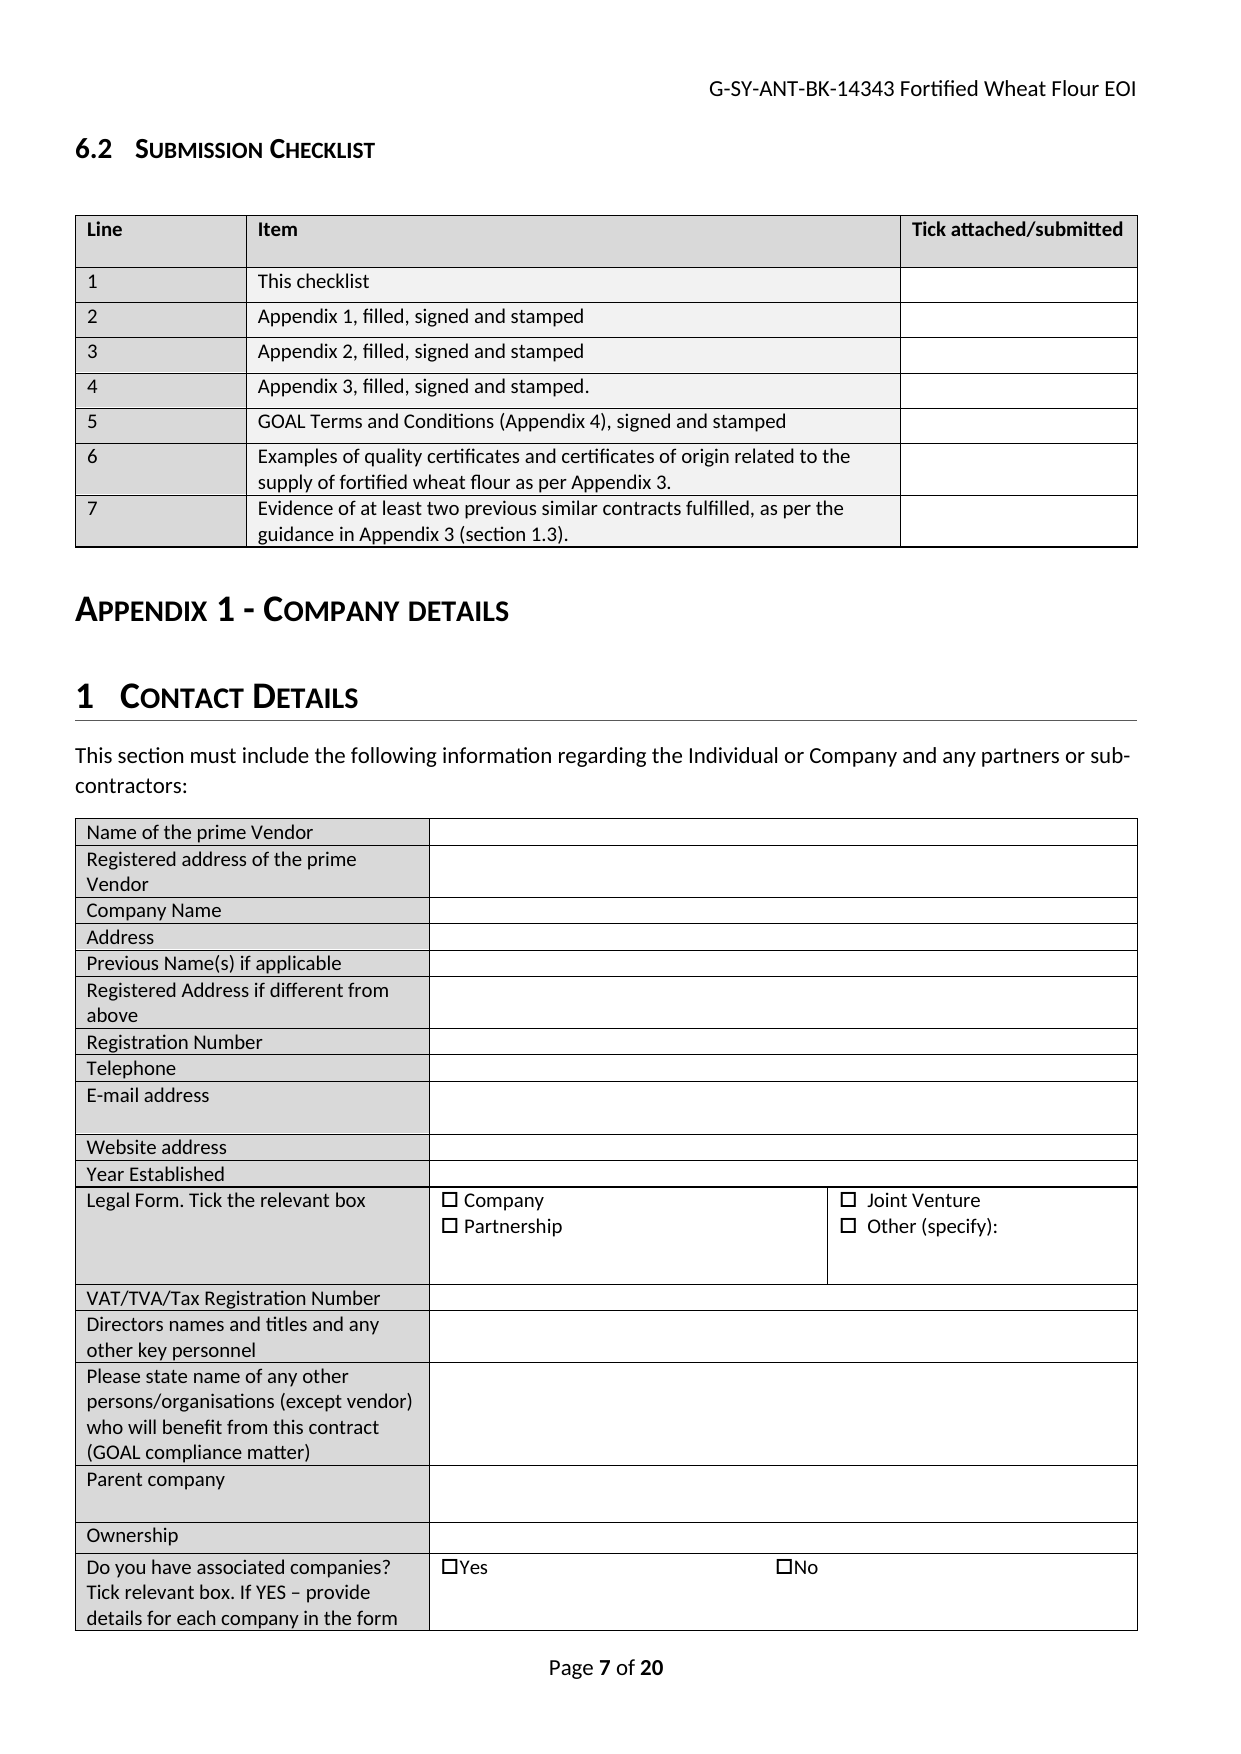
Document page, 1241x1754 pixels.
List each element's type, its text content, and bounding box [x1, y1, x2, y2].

table_cell VAT/TVA/Tax Registration Number [76, 1285, 429, 1310]
table_cell Parent company [76, 1466, 429, 1522]
table_cell [430, 951, 1137, 976]
table_cell [430, 1285, 1137, 1310]
table_header Line [76, 216, 246, 267]
table_cell E-mail address [76, 1082, 429, 1133]
table_cell [430, 1135, 1137, 1160]
table_cell [430, 1055, 1137, 1081]
subtitle Submission Checklist [75, 130, 1137, 166]
table_cell Please state name of any other persons/organisations (except vendor) who will benefit from this contract (GOAL compliance matter) [76, 1363, 429, 1465]
table_cell [901, 268, 1137, 302]
table_cell [901, 496, 1137, 546]
table_cell Appendix 3, filled, signed and stamped. [247, 374, 900, 407]
table_cell This checklist [247, 268, 900, 302]
table_cell [430, 898, 1137, 923]
table_cell 1 [76, 268, 246, 302]
table_cell Registration Number [76, 1029, 429, 1054]
text This section must include the following information regarding the Individual or Company and any partners or sub-contractors: [75, 741, 1137, 799]
table_cell 4 [76, 374, 246, 407]
table_cell [901, 444, 1137, 494]
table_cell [76, 1554, 429, 1630]
table_cell [430, 1363, 1137, 1465]
table_cell Ownership [76, 1523, 429, 1553]
table_cell Appendix 2, filled, signed and stamped [247, 338, 900, 372]
table_cell Website address [76, 1135, 429, 1160]
table_cell Registered Address if different from above [76, 977, 429, 1028]
table_cell Directors names and titles and any other key personnel [76, 1311, 429, 1362]
table_cell Examples of quality certificates and certificates of origin related to the supply of fortified wheat flour as per Appendix 3. [247, 444, 900, 494]
table_cell [430, 977, 1137, 1028]
table_cell GOAL Terms and Conditions (Appendix 4), signed and stamped [247, 409, 900, 443]
table_cell Company Partnership [430, 1188, 827, 1284]
table_header [430, 819, 1137, 845]
table_cell [901, 374, 1137, 407]
table_cell Company Name [76, 898, 429, 923]
table_cell [430, 1311, 1137, 1362]
table_cell [430, 1523, 1137, 1553]
table_cell Joint Venture Other (specify): [828, 1188, 1137, 1284]
subtitle Appendix 1 - Company details [75, 585, 1137, 631]
table_cell [901, 409, 1137, 443]
table_cell Year Established [76, 1161, 429, 1186]
table_cell Address [76, 924, 429, 949]
table_cell Yes No [430, 1554, 1137, 1630]
table_cell 7 [76, 496, 246, 546]
subtitle Contact Details [75, 672, 1137, 720]
table_cell [901, 338, 1137, 372]
table_cell Previous Name(s) if applicable [76, 951, 429, 976]
table_cell Telephone [76, 1055, 429, 1081]
table_cell [430, 1082, 1137, 1133]
table_cell [901, 303, 1137, 337]
table_cell 2 [76, 303, 246, 337]
table_header Tick attached/submitted [901, 216, 1137, 267]
table_cell Appendix 1, filled, signed and stamped [247, 303, 900, 337]
table_cell [430, 846, 1137, 897]
table_cell 3 [76, 338, 246, 372]
table_cell [430, 1161, 1137, 1186]
table_cell Registered address of the prime Vendor [76, 846, 429, 897]
table_cell 6 [76, 444, 246, 494]
table_cell [430, 924, 1137, 949]
table_cell [430, 1466, 1137, 1522]
table_cell Legal Form. Tick the relevant box [76, 1188, 429, 1284]
table_cell Evidence of at least two previous similar contracts fulfilled, as per the guidance in Appendix 3 (section 1.3). [247, 496, 900, 546]
table_header Name of the prime Vendor [76, 819, 429, 845]
table_header Item [247, 216, 900, 267]
table_cell [430, 1029, 1137, 1054]
table_cell 5 [76, 409, 246, 443]
